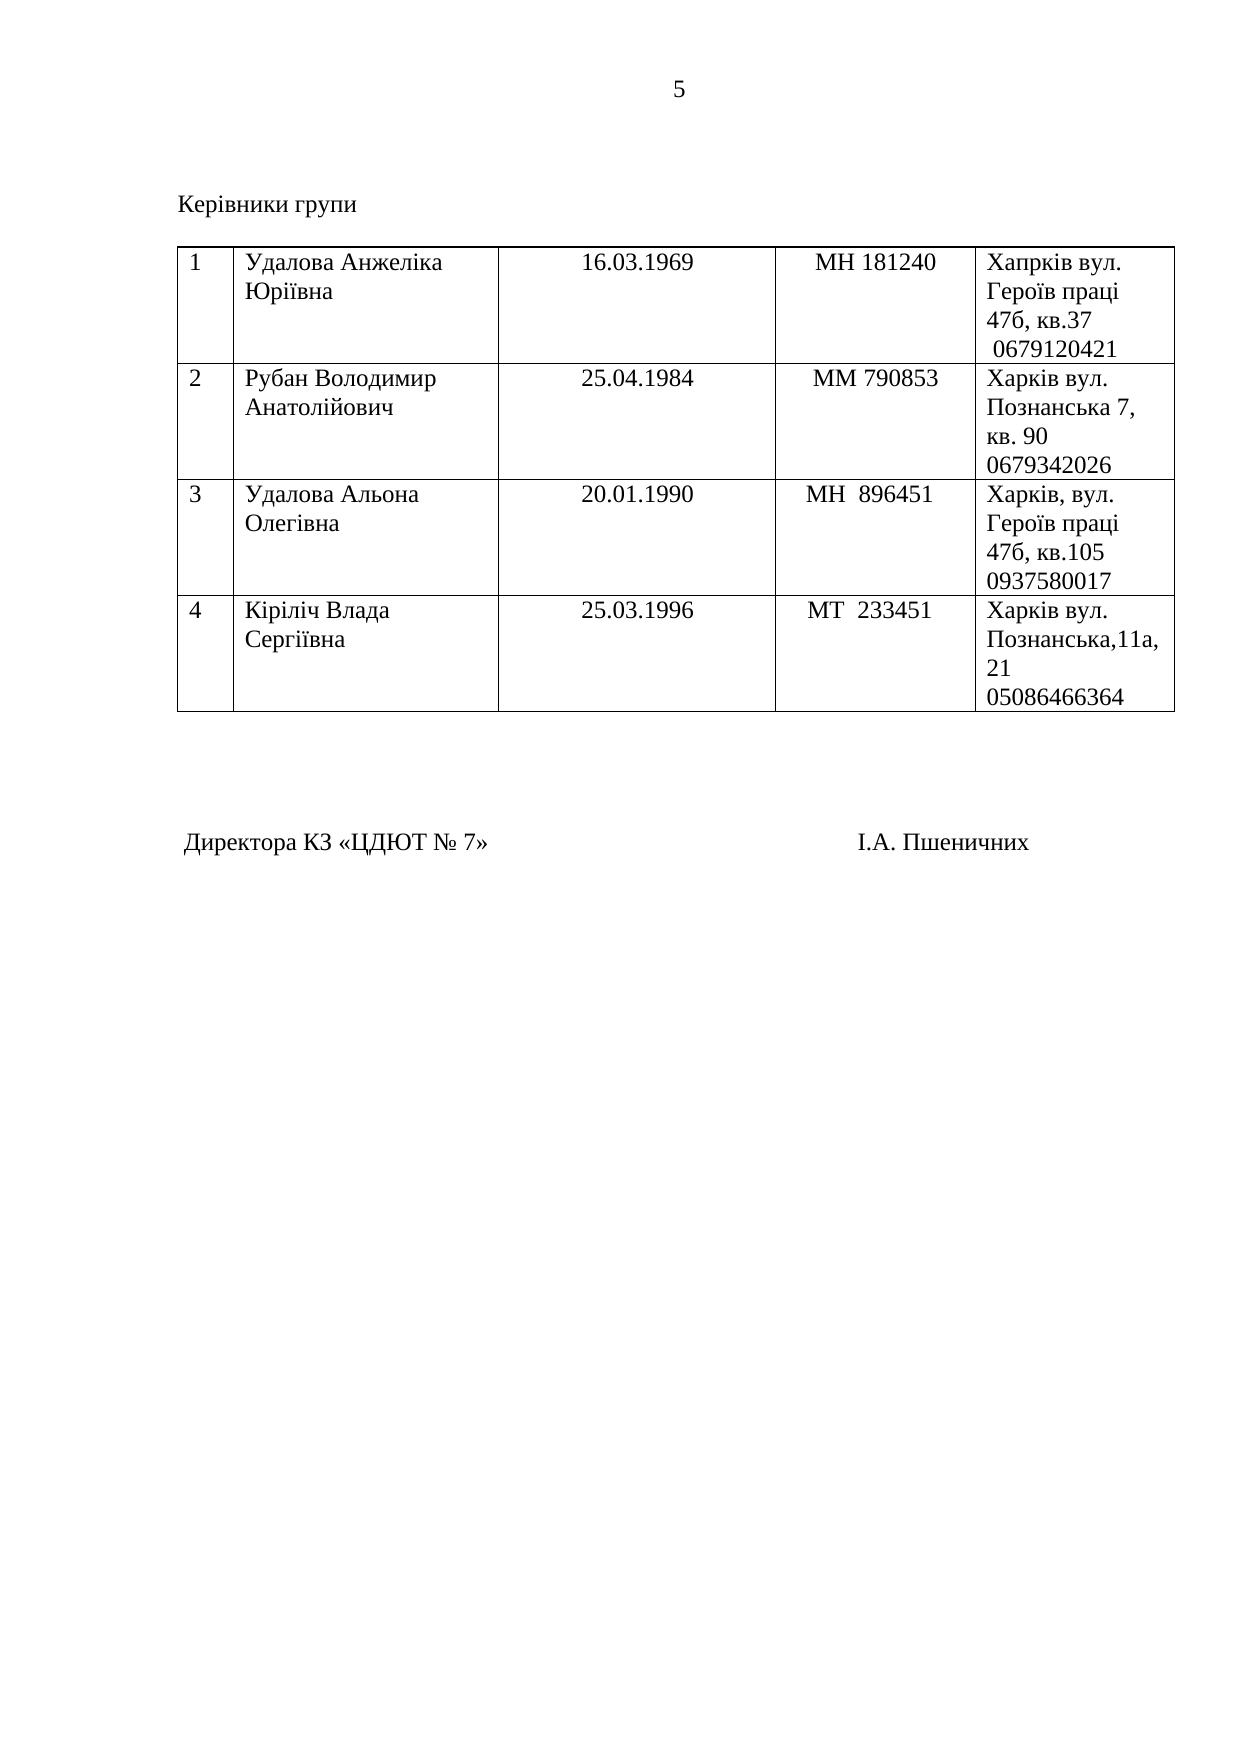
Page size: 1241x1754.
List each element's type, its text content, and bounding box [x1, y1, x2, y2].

text Директора КЗ «ЦДЮТ № 7» І.А. Пшеничних [177, 827, 1181, 855]
table_cell 25.04.1984 [499, 364, 775, 478]
table_cell 20.01.1990 [499, 480, 775, 594]
table_cell Рубан Володимир Анатолійович [234, 364, 498, 478]
table_cell МТ 233451 [776, 596, 975, 711]
table_header 16.03.1969 [499, 248, 775, 362]
table_cell Харків, вул. Героїв праці 47б, кв.105 0937580017 [976, 480, 1174, 594]
table_cell Харків вул. Познанська,11а, 21 05086466364 [976, 596, 1174, 711]
table_cell 3 [178, 480, 233, 594]
table_cell Удалова Альона Олегівна [234, 480, 498, 594]
table_cell МН 896451 [776, 480, 975, 594]
table_cell Харків вул. Познанська 7, кв. 90 0679342026 [976, 364, 1174, 478]
table_cell 2 [178, 364, 233, 478]
text Керівники групи [177, 189, 1181, 218]
table_header Хапрків вул. Героїв праці 47б, кв.37 0679120421 [976, 248, 1174, 362]
table_cell Кіріліч Влада Сергіївна [234, 596, 498, 711]
table_header 1 [178, 248, 233, 362]
table_cell 4 [178, 596, 233, 711]
table_cell ММ 790853 [776, 364, 975, 478]
table_header МН 181240 [776, 248, 975, 362]
table_cell 25.03.1996 [499, 596, 775, 711]
table_header Удалова Анжеліка Юріївна [234, 248, 498, 362]
